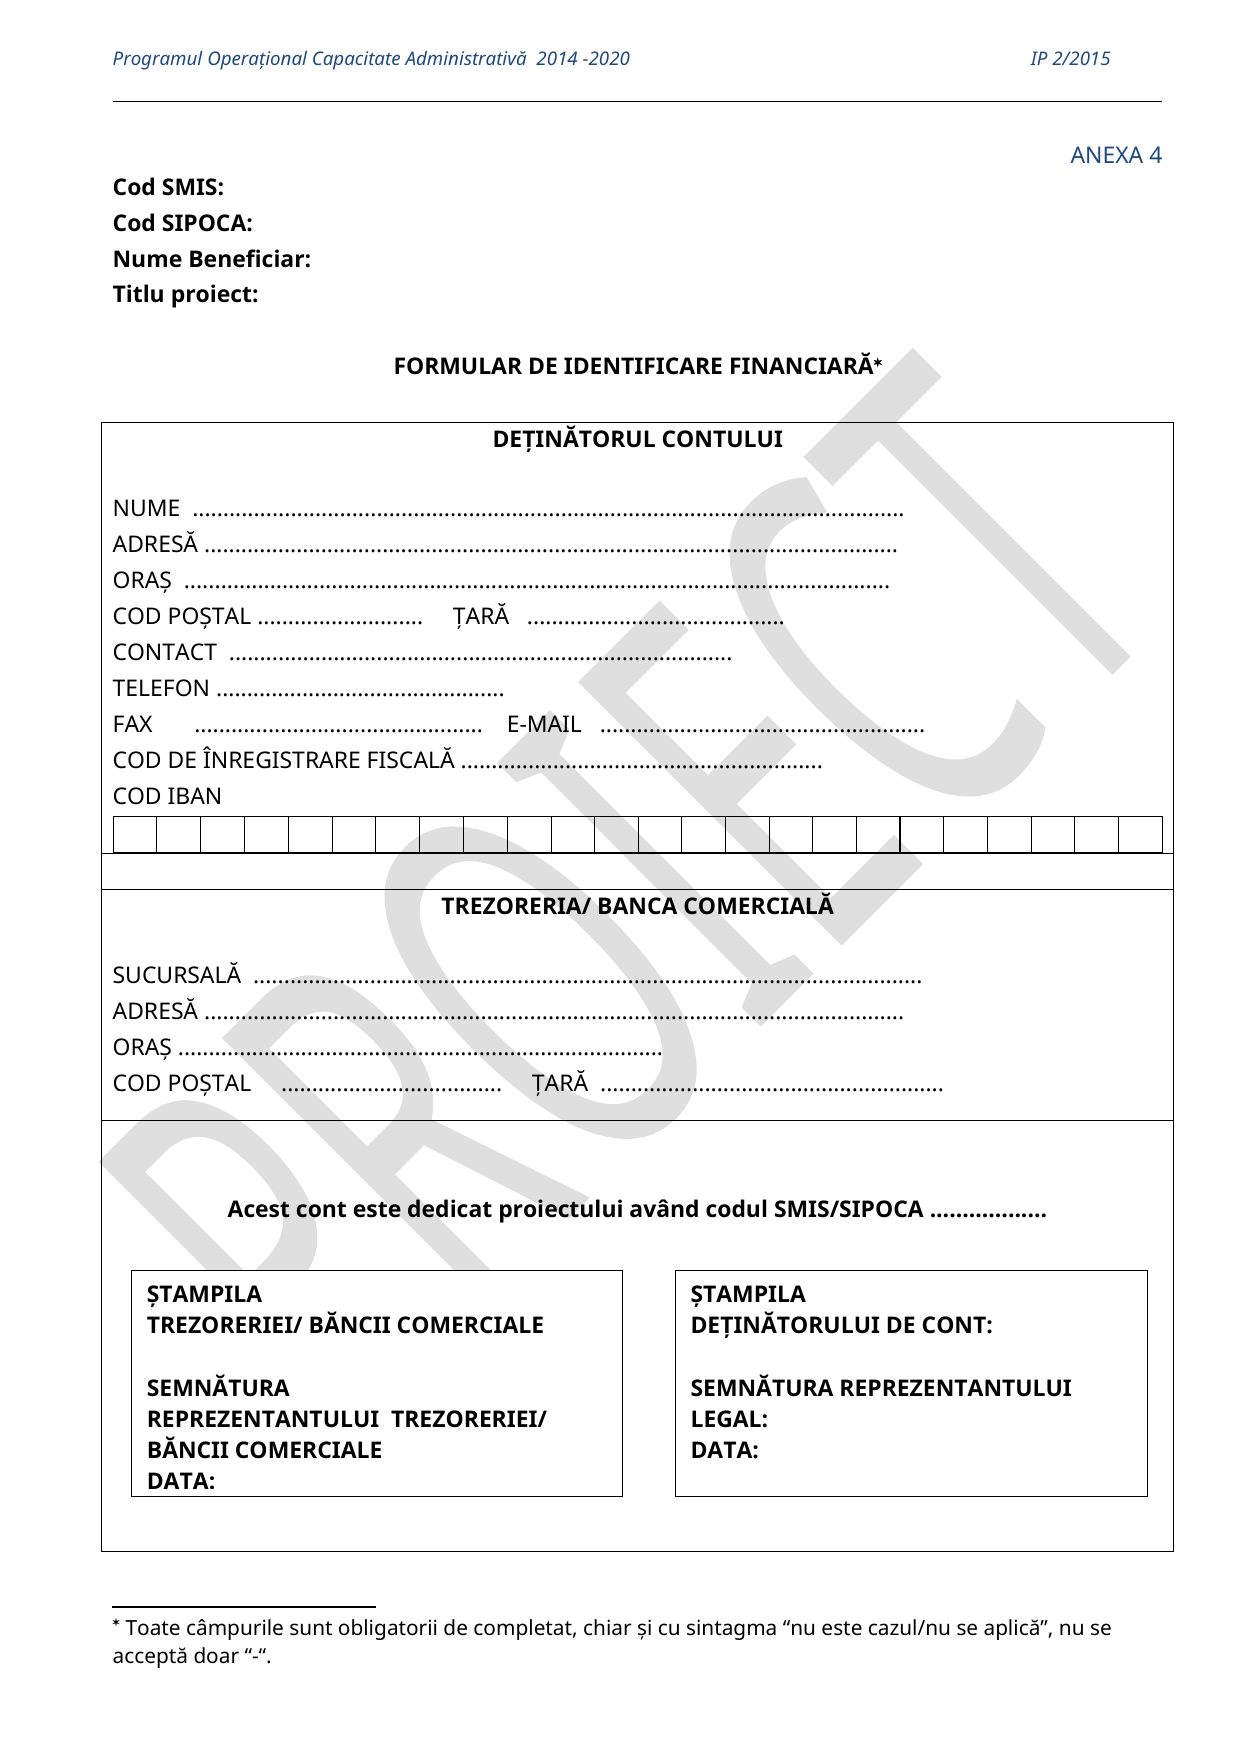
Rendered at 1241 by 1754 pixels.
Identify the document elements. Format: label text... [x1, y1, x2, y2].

table_cell TREZORERIA/ BANCA COMERCIALĂ SUCURSALĂ ............................................................................................................. ADRESĂ .................................................................................................................. ORAŞ ............................................................................... COD POŞTAL .................................... ŢARĂ ........................................................ [102, 890, 1173, 1119]
text Titlu proiect: [112, 278, 1162, 310]
text Nume Beneficiar: [112, 242, 1162, 274]
text Cod SMIS: [112, 171, 1162, 202]
table_cell Acest cont este dedicat proiectului având codul SMIS/SIPOCA .................. [102, 1121, 1173, 1551]
text ANEXA 4 [112, 139, 1162, 171]
text Cod SIPOCA: [112, 207, 1162, 238]
table_header DEŢINĂTORUL CONTULUI NUME .................................................................................................................... ADRESĂ ................................................................................................................. ORAŞ ................................................................................................................... COD POŞTAL ........................... ŢARĂ .......................................... CONTACT .................................................................................. TELEFON ............................................... FAX ............................................... E-MAIL ..................................................... COD DE ÎNREGISTRARE FISCALĂ ........................................................... COD IBAN [102, 423, 1173, 853]
text FORMULAR DE IDENTIFICARE FINANCIARĂ [112, 350, 1162, 382]
table_cell [102, 854, 1173, 889]
